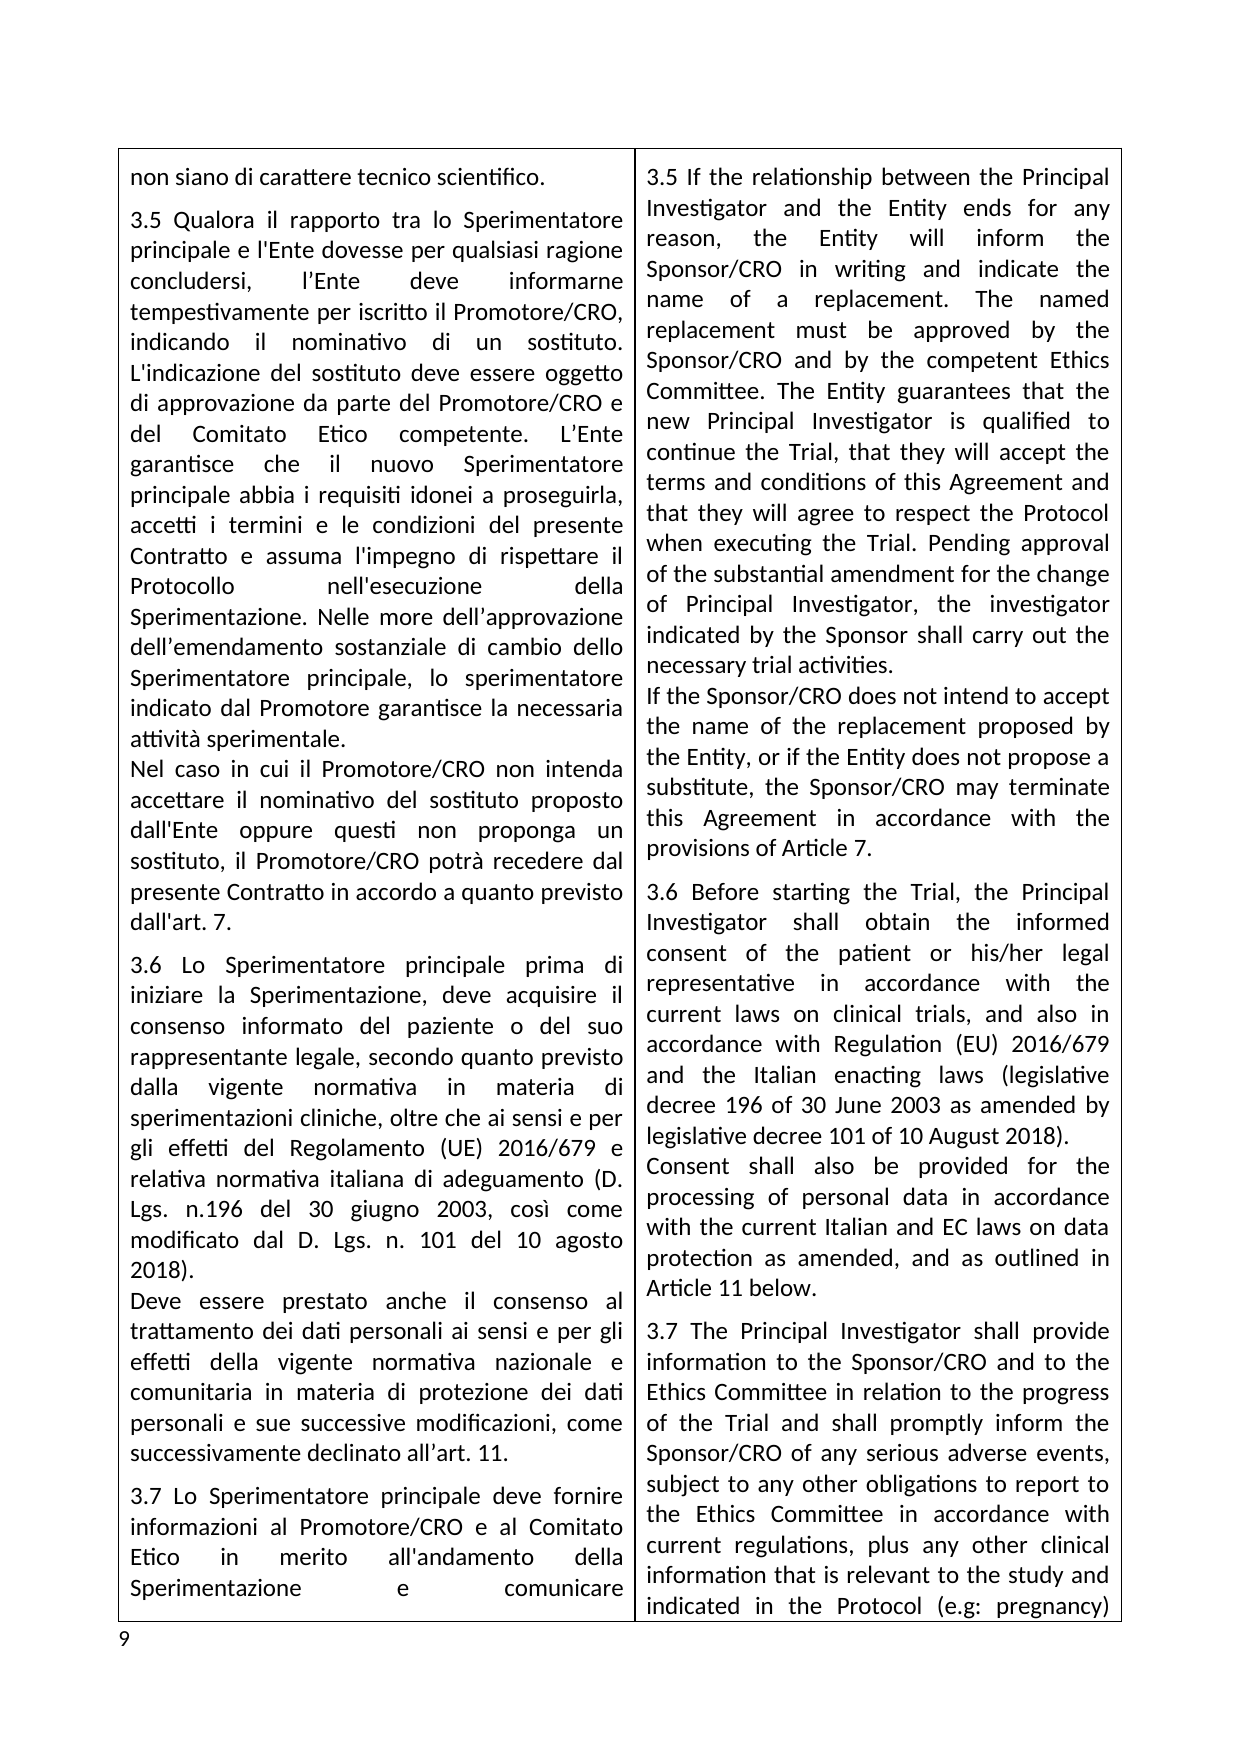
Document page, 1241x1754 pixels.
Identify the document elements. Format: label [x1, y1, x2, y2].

table_cell [636, 149, 1121, 1621]
table_cell [119, 149, 634, 1621]
